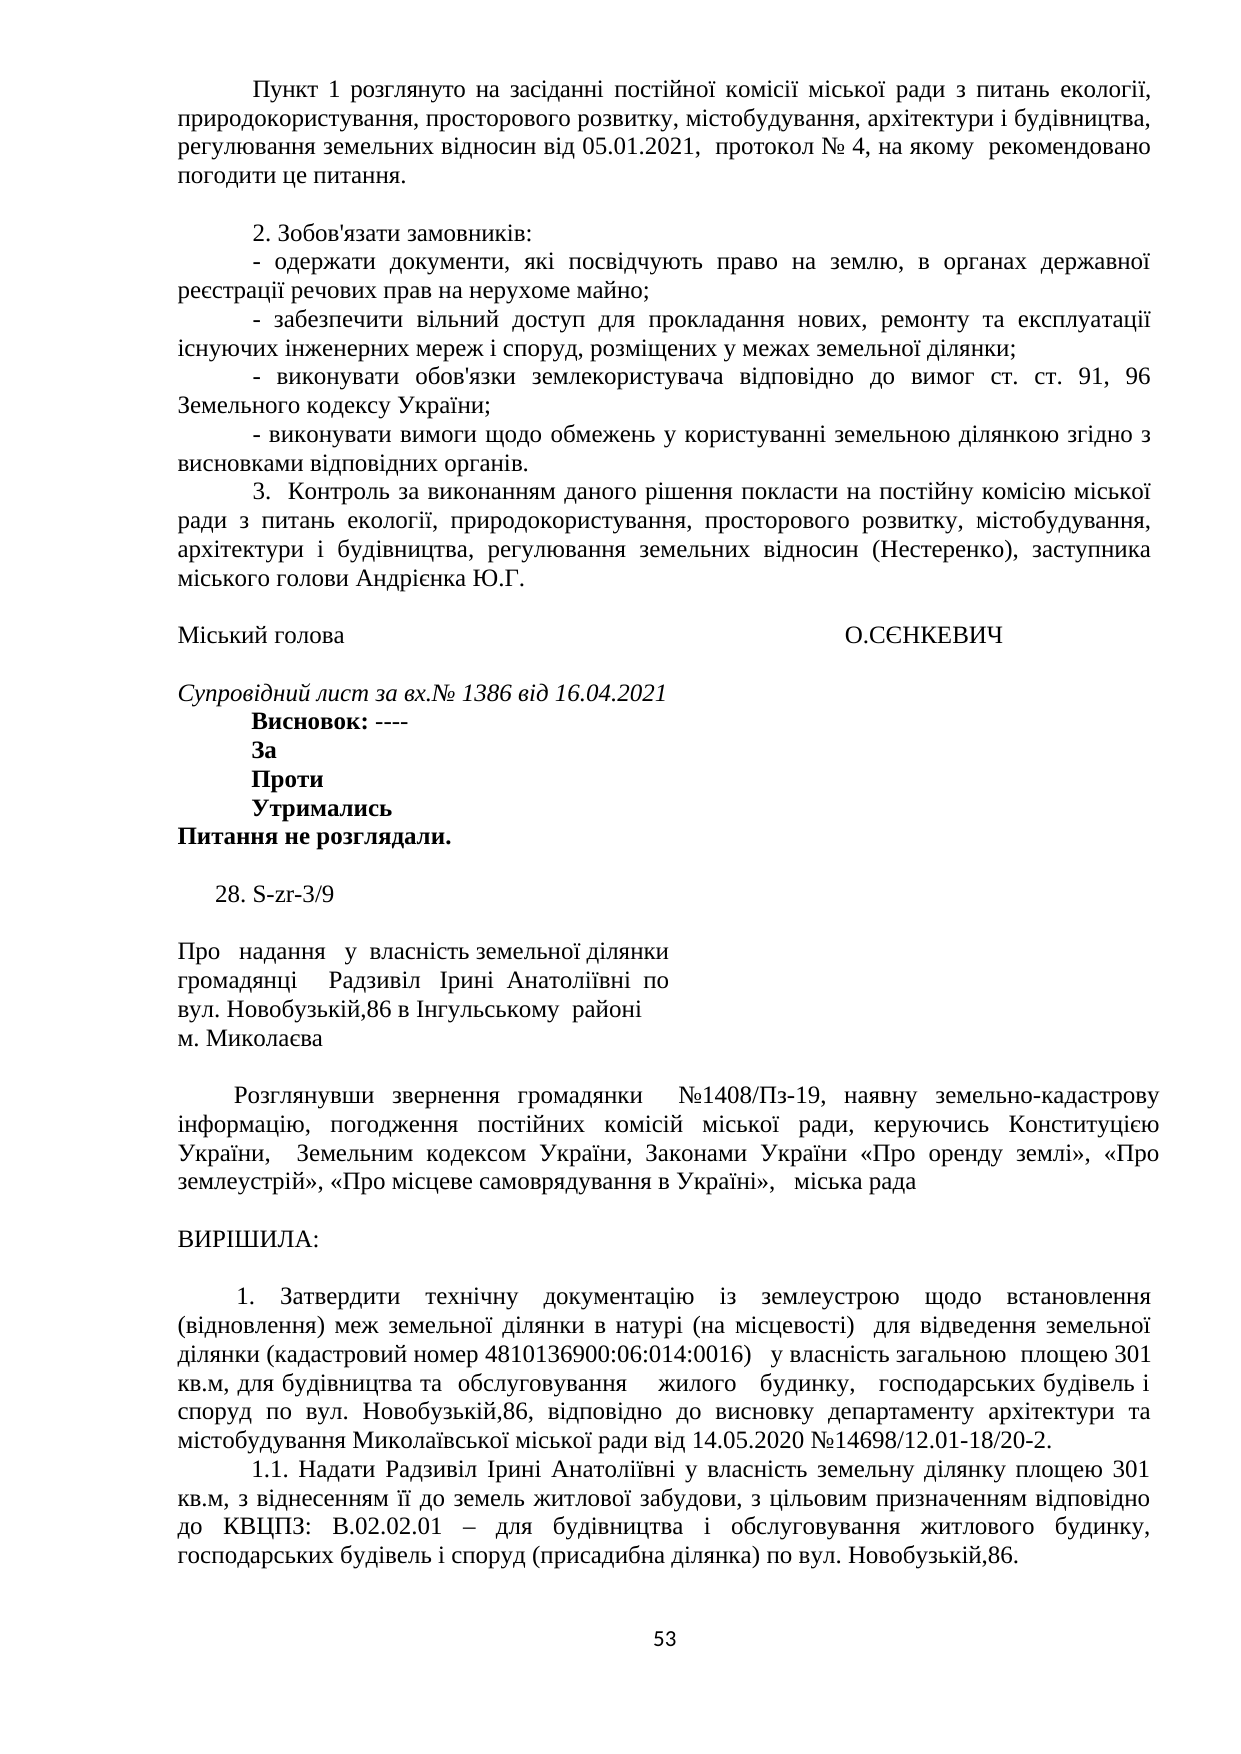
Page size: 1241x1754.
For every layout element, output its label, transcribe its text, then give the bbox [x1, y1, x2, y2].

text Пункт 1 розглянуто на засіданні постійної комісії міської ради з питань екології, природокористування, просторового розвитку, містобудування, архітектури і будівництва, регулювання земельних відносин від 05.01.2021, протокол № 4, на якому рекомендовано погодити це питання. [177, 74, 1152, 189]
text вул. Новобузькій,86 в Інгульському районі [177, 994, 977, 1023]
text - виконувати вимоги щодо обмежень у користуванні земельною ділянкою згідно з висновками відповідних органів. [177, 419, 1152, 476]
text - забезпечити вільний доступ для прокладання нових, ремонту та експлуатації існуючих інженерних мереж і споруд, розміщених у межах земельної ділянки; [177, 304, 1152, 361]
text Міський голова О.СЄНКЕВИЧ [177, 620, 1152, 649]
text ВИРІШИЛА: [177, 1224, 1160, 1253]
text 1.1. Надати Радзивіл Ірині Анатоліївні у власність земельну ділянку площею 301 кв.м, з віднесенням її до земель житлової забудови, з цільовим призначенням відповідно до КВЦПЗ: В.02.02.01 – для будівництва і обслуговування житлового будинку, господарських будівель і споруд (присадибна ділянка) по вул. Новобузькій,86. [177, 1454, 1152, 1569]
text Висновок: ---- [177, 706, 1152, 735]
text 2. Зобов'язати замовників: [177, 218, 1152, 246]
text Про надання у власність земельної ділянки [177, 936, 977, 965]
text 1. Затвердити технічну документацію із землеустрою щодо встановлення (відновлення) меж земельної ділянки в натурі (на місцевості) для відведення земельної ділянки (кадастровий номер 4810136900:06:014:0016) у власність загальною площею 301 кв.м, для будівництва та обслуговування жилого будинку, господарських будівель і споруд по вул. Новобузькій,86, відповідно до висновку департаменту архітектури та містобудування Миколаївської міської ради від 14.05.2020 №14698/12.01-18/20-2. [177, 1281, 1152, 1454]
text м. Миколаєва [177, 1023, 977, 1051]
text Супровідний лист за вх.№ 1386 від 16.04.2021 [177, 678, 1152, 706]
list S-zr-3/9 [215, 879, 1152, 908]
text Питання не розглядали. [177, 821, 1152, 850]
text Проти [177, 764, 1152, 793]
text Розглянувши звернення громадянки №1408/Пз-19, наявну земельно-кадастрову інформацію, погодження постійних комісій міської ради, керуючись Конституцією України, Земельним кодексом України, Законами України «Про оренду землі», «Про землеустрій», «Про місцеве самоврядування в Україні», міська рада [177, 1080, 1160, 1195]
text - виконувати обов'язки землекористувача відповідно до вимог ст. ст. 91, 96 Земельного кодексу України; [177, 361, 1152, 419]
text - одержати документи, які посвідчують право на землю, в органах державної реєстрації речових прав на нерухоме майно; [177, 246, 1152, 304]
text громадянці Радзивіл Ірині Анатоліївні по [177, 965, 977, 994]
text 3. Контроль за виконанням даного рішення покласти на постійну комісію міської ради з питань екології, природокористування, просторового розвитку, містобудування, архітектури і будівництва, регулювання земельних відносин (Нестеренко), заступника міського голови Андрієнка Ю.Г. [177, 476, 1152, 591]
text За [177, 735, 1152, 764]
text Утримались [177, 793, 1152, 821]
